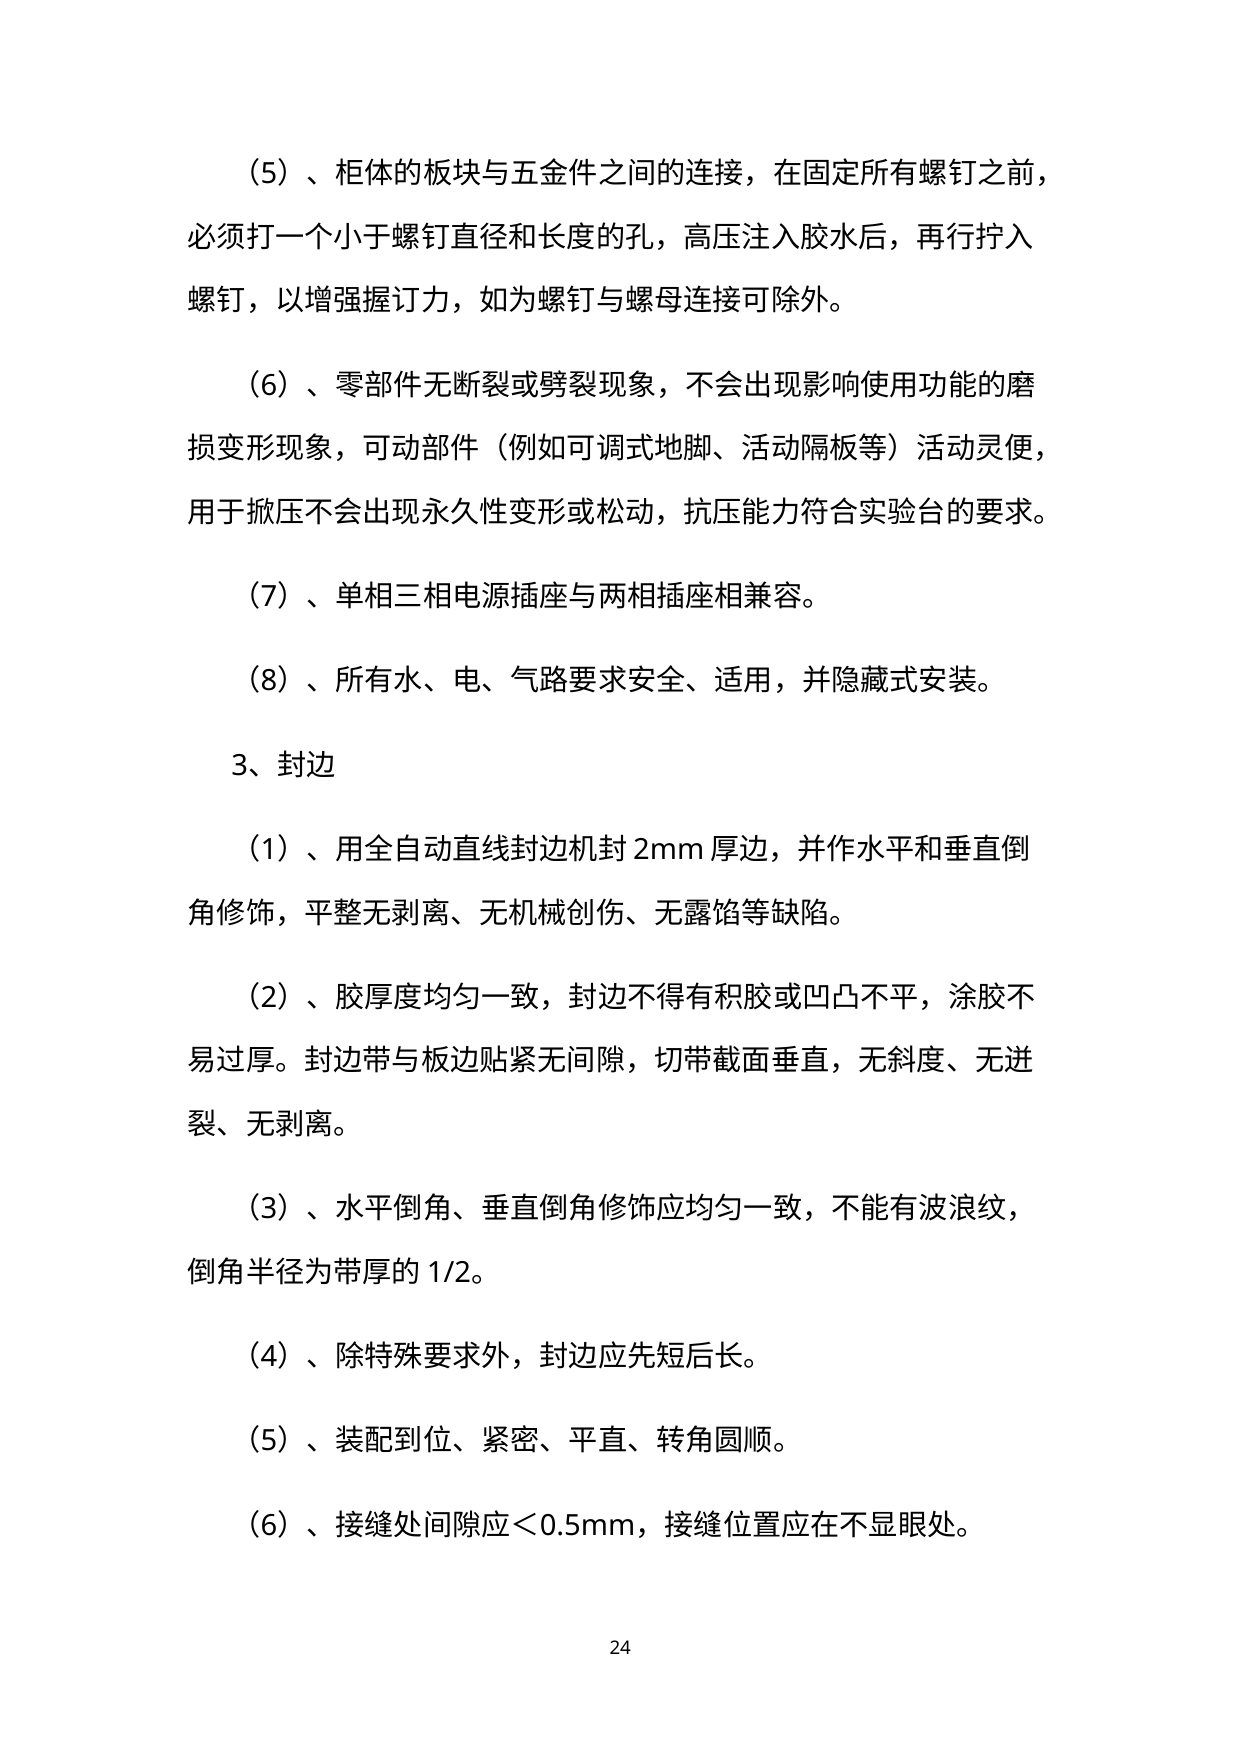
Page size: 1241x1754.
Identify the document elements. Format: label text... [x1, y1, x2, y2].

text （7）、单相三相电源插座与两相插座相兼容。 [187, 572, 1053, 615]
text （6）、零部件无断裂或劈裂现象，不会出现影响使用功能的磨损变形现象，可动部件（例如可调式地脚、活动隔板等）活动灵便，用于掀压不会出现永久性变形或松动，抗压能力符合实验台的要求。 [187, 361, 1053, 531]
text （4）、除特殊要求外，封边应先短后长。 [187, 1333, 1053, 1375]
text （2）、胶厚度均匀一致，封边不得有积胶或凹凸不平，涂胶不易过厚。封边带与板边贴紧无间隙，切带截面垂直，无斜度、无迸裂、无剥离。 [187, 973, 1053, 1143]
text （5）、装配到位、紧密、平直、转角圆顺。 [187, 1417, 1053, 1459]
text 3、封边 [187, 741, 1053, 784]
text （1）、用全自动直线封边机封2mm厚边，并作水平和垂直倒角修饰，平整无剥离、无机械创伤、无露馅等缺陷。 [187, 826, 1053, 931]
text （8）、所有水、电、气路要求安全、适用，并隐藏式安装。 [187, 657, 1053, 699]
text （6）、接缝处间隙应＜0.5mm，接缝位置应在不显眼处。 [187, 1501, 1053, 1544]
text （5）、柜体的板块与五金件之间的连接，在固定所有螺钉之前，必须打一个小于螺钉直径和长度的孔，高压注入胶水后，再行拧入螺钉，以增强握订力，如为螺钉与螺母连接可除外。 [187, 150, 1053, 319]
text （3）、水平倒角、垂直倒角修饰应均匀一致，不能有波浪纹，倒角半径为带厚的1/2。 [187, 1185, 1053, 1291]
